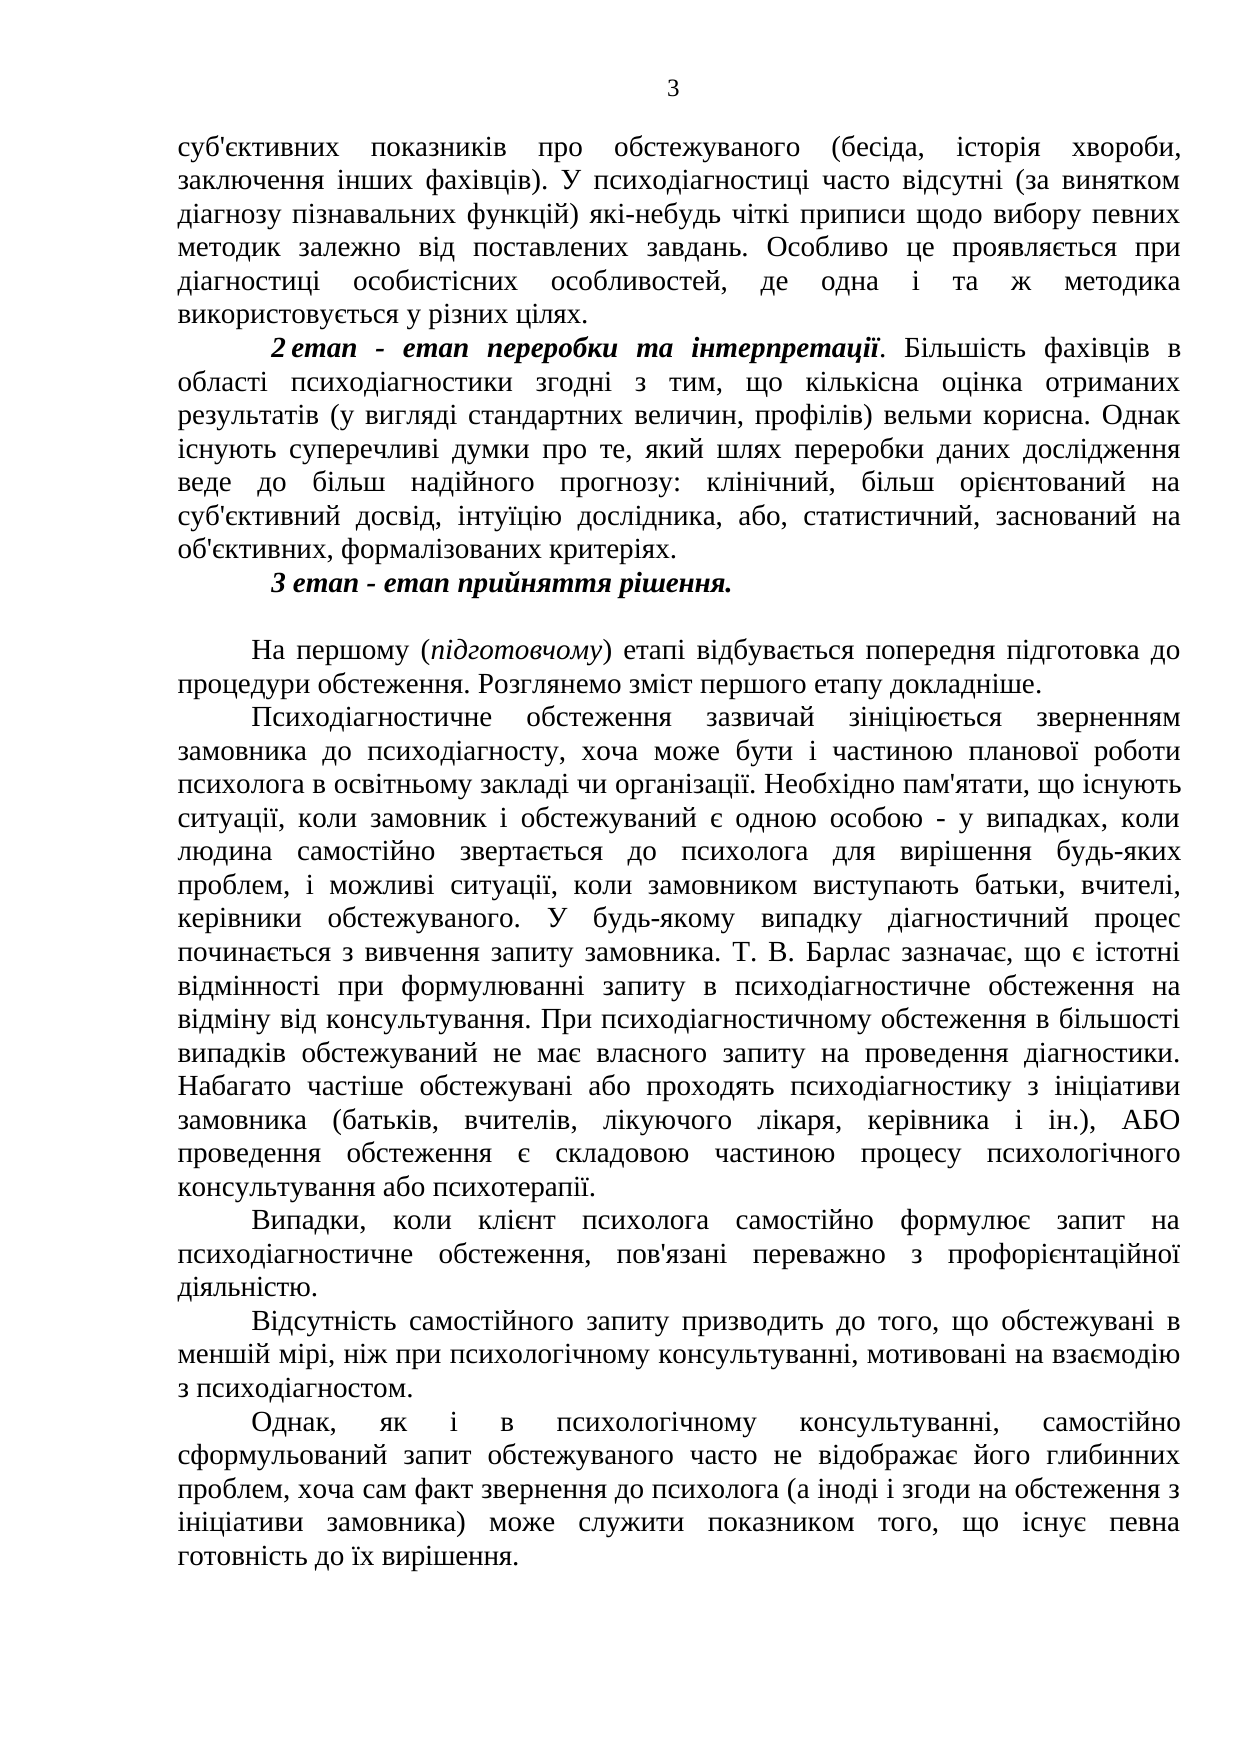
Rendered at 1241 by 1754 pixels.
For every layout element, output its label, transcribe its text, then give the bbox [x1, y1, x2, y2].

text Випадки, коли клієнт психолога самостійно формулює запит на психодіагностичне обстеження, пов'язані переважно з профорієнтаційної діяльністю. [177, 1202, 1181, 1303]
text Відсутність самостійного запиту призводить до того, що обстежувані в меншій мірі, ніж при психологічному консультуванні, мотивовані на взаємодію з психодіагностом. [177, 1303, 1181, 1404]
subtitle етап - етап прийняття рішення. [271, 565, 1192, 599]
list етап - етап переробки та інтерпретації. Більшість фахівців в області психодіагностики згодні з тим, що кількісна оцінка отриманих результатів (у вигляді стандартних величин, профілів) вельми корисна. Однак існують суперечливі думки про те, який шлях переробки даних дослідження веде до більш надійного прогнозу: клінічний, більш орієнтований на суб'єктивний досвід, інтуїцію дослідника, або, статистичний, заснований на об'єктивних, формалізованих критеріях. [177, 330, 1181, 565]
text Однак, як і в психологічному консультуванні, самостійно сформульований запит обстежуваного часто не відображає його глибинних проблем, хоча сам факт звернення до психолога (а іноді і згоди на обстеження з ініціативи замовника) може служити показником того, що існує певна готовність до їх вирішення. [177, 1404, 1181, 1571]
text На першому (підготовчому) етапі відбувається попередня підготовка до процедури обстеження. Розглянемо зміст першого етапу докладніше. [177, 632, 1181, 699]
text суб'єктивних показників про обстежуваного (бесіда, історія хвороби, заключення інших фахівців). У психодіагностиці часто відсутні (за винятком діагнозу пізнавальних функцій) які-небудь чіткі приписи щодо вибору певних методик залежно від поставлених завдань. Особливо це проявляється при діагностиці особистісних особливостей, де одна і та ж методика використовується у різних цілях. [177, 129, 1181, 330]
text Психодіагностичне обстеження зазвичай зініціюється зверненням замовника до психодіагносту, хоча може бути і частиною планової роботи психолога в освітньому закладі чи організації. Необхідно пам'ятати, що існують ситуації, коли замовник і обстежуваний є одною особою - у випадках, коли людина самостійно звертається до психолога для вирішення будь-яких проблем, і можливі ситуації, коли замовником виступають батьки, вчителі, керівники обстежуваного. У будь-якому випадку діагностичний процес починається з вивчення запиту замовника. Т. В. Барлас зазначає, що є істотні відмінності при формулюванні запиту в психодіагностичне обстеження на відміну від консультування. При психодіагностичному обстеження в більшості випадків обстежуваний не має власного запиту на проведення діагностики. Набагато частіше обстежувані або проходять психодіагностику з ініціативи замовника (батьків, вчителів, лікуючого лікаря, керівника і ін.), АБО проведення обстеження є складовою частиною процесу психологічного консультування або психотерапії. [177, 699, 1182, 1202]
